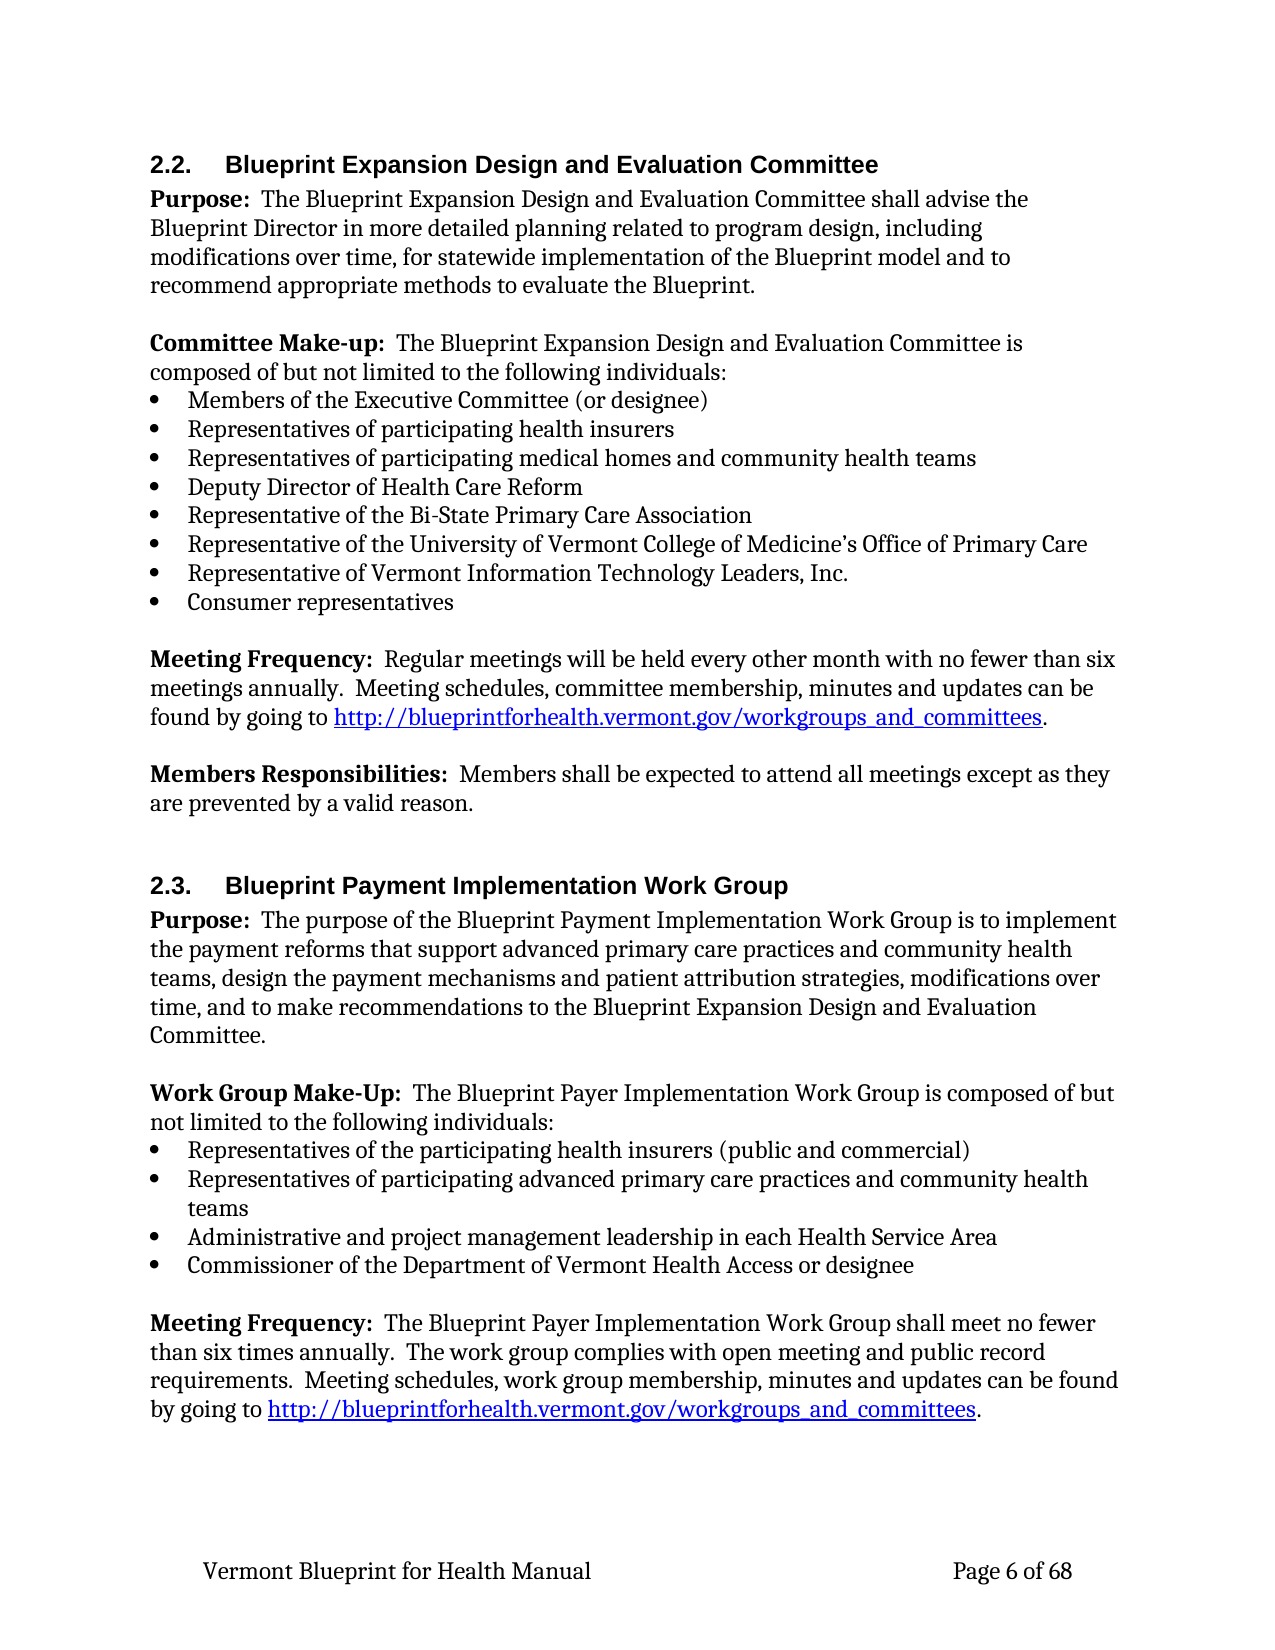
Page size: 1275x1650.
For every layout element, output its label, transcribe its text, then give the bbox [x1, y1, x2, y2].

list Commissioner of the Department of Vermont Health Access or designee [150, 1251, 1125, 1280]
list Administrative and project management leadership in each Health Service Area [150, 1222, 1125, 1251]
list Deputy Director of Health Care Reform [150, 472, 1125, 501]
text Meeting Frequency: Regular meetings will be held every other month with no fewer than six meetings annually. Meeting schedules, committee membership, minutes and updates can be found by going to http://blueprintforhealth.vermont.gov/workgroups_and_committees. [150, 645, 1125, 731]
text Members Responsibilities: Members shall be expected to attend all meetings except as they are prevented by a valid reason. [150, 760, 1125, 817]
list Representatives of participating health insurers [150, 415, 1125, 444]
text Work Group Make-Up: The Blueprint Payer Implementation Work Group is composed of but not limited to the following individuals: [150, 1079, 1125, 1136]
list Consumer representatives [150, 587, 1125, 616]
text Purpose: The Blueprint Expansion Design and Evaluation Committee shall advise the Blueprint Director in more detailed planning related to program design, including modifications over time, for statewide implementation of the Blueprint model and to recommend appropriate methods to evaluate the Blueprint. [150, 185, 1125, 300]
list Representative of the Bi-State Primary Care Association [150, 501, 1125, 530]
list Representatives of participating advanced primary care practices and community health teams [150, 1165, 1125, 1222]
text Meeting Frequency: The Blueprint Payer Implementation Work Group shall meet no fewer than six times annually. The work group complies with open meeting and public record requirements. Meeting schedules, work group membership, minutes and updates can be found by going to http://blueprintforhealth.vermont.gov/workgroups_and_committees. [150, 1309, 1125, 1424]
subtitle Blueprint Expansion Design and Evaluation Committee [150, 150, 1125, 179]
list Members of the Executive Committee (or designee) [150, 386, 1125, 415]
list Representative of Vermont Information Technology Leaders, Inc. [150, 559, 1125, 587]
list Representative of the University of Vermont College of Medicine’s Office of Primary Care [150, 530, 1125, 559]
subtitle Blueprint Payment Implementation Work Group [150, 871, 1125, 900]
text Purpose: The purpose of the Blueprint Payment Implementation Work Group is to implement the payment reforms that support advanced primary care practices and community health teams, design the payment mechanisms and patient attribution strategies, modifications over time, and to make recommendations to the Blueprint Expansion Design and Evaluation Committee. [150, 906, 1125, 1050]
list Representatives of the participating health insurers (public and commercial) [150, 1136, 1125, 1165]
text Committee Make-up: The Blueprint Expansion Design and Evaluation Committee is composed of but not limited to the following individuals: [150, 329, 1125, 386]
list Representatives of participating medical homes and community health teams [150, 444, 1125, 472]
